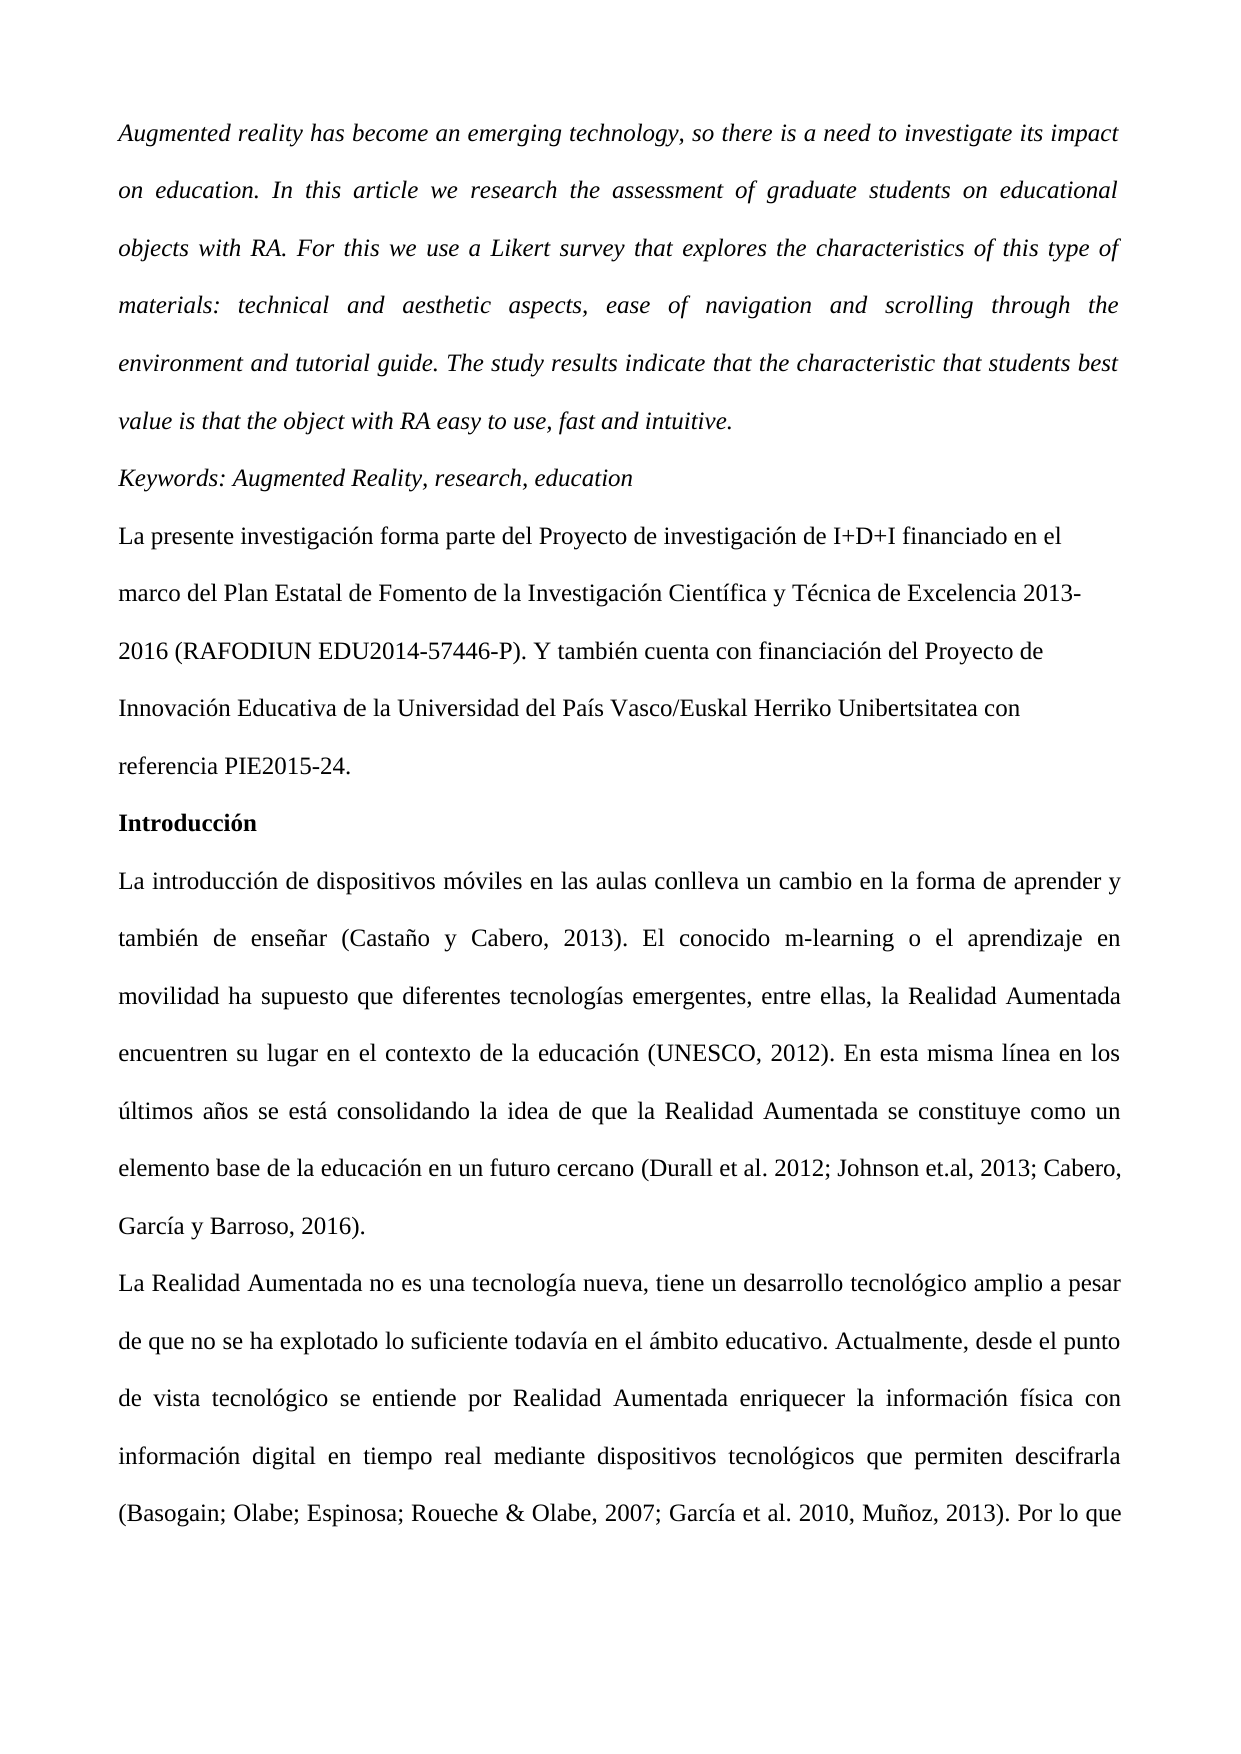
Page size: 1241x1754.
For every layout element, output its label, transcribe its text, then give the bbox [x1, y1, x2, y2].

text La introducción de dispositivos móviles en las aulas conlleva un cambio en la forma de aprender y también de enseñar (Castaño y Cabero, 2013). El conocido m-learning o el aprendizaje en movilidad ha supuesto que diferentes tecnologías emergentes, entre ellas, la Realidad Aumentada encuentren su lugar en el contexto de la educación (UNESCO, 2012). En esta misma línea en los últimos años se está consolidando la idea de que la Realidad Aumentada se constituye como un elemento base de la educación en un futuro cercano (Durall et al. 2012; Johnson et.al, 2013; Cabero, García y Barroso, 2016). [118, 866, 1122, 1240]
text Keywords: Augmented Reality, research, education [118, 463, 1122, 492]
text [118, 1268, 1122, 1527]
text Augmented reality has become an emerging technology, so there is a need to investigate its impact on education. In this article we research the assessment of graduate students on educational objects with RA. For this we use a Likert survey that explores the characteristics of this type of materials: technical and aesthetic aspects, ease of navigation and scrolling through the environment and tutorial guide. The study results indicate that the characteristic that students best value is that the object with RA easy to use, fast and intuitive. [118, 118, 1122, 435]
text Introducción [118, 808, 1122, 837]
text La presente investigación forma parte del Proyecto de investigación de I+D+I financiado en el marco del Plan Estatal de Fomento de la Investigación Científica y Técnica de Excelencia 2013-2016 (RAFODIUN EDU2014-57446-P). Y también cuenta con financiación del Proyecto de Innovación Educativa de la Universidad del País Vasco/Euskal Herriko Unibertsitatea con referencia PIE2015-24. [118, 521, 1122, 780]
